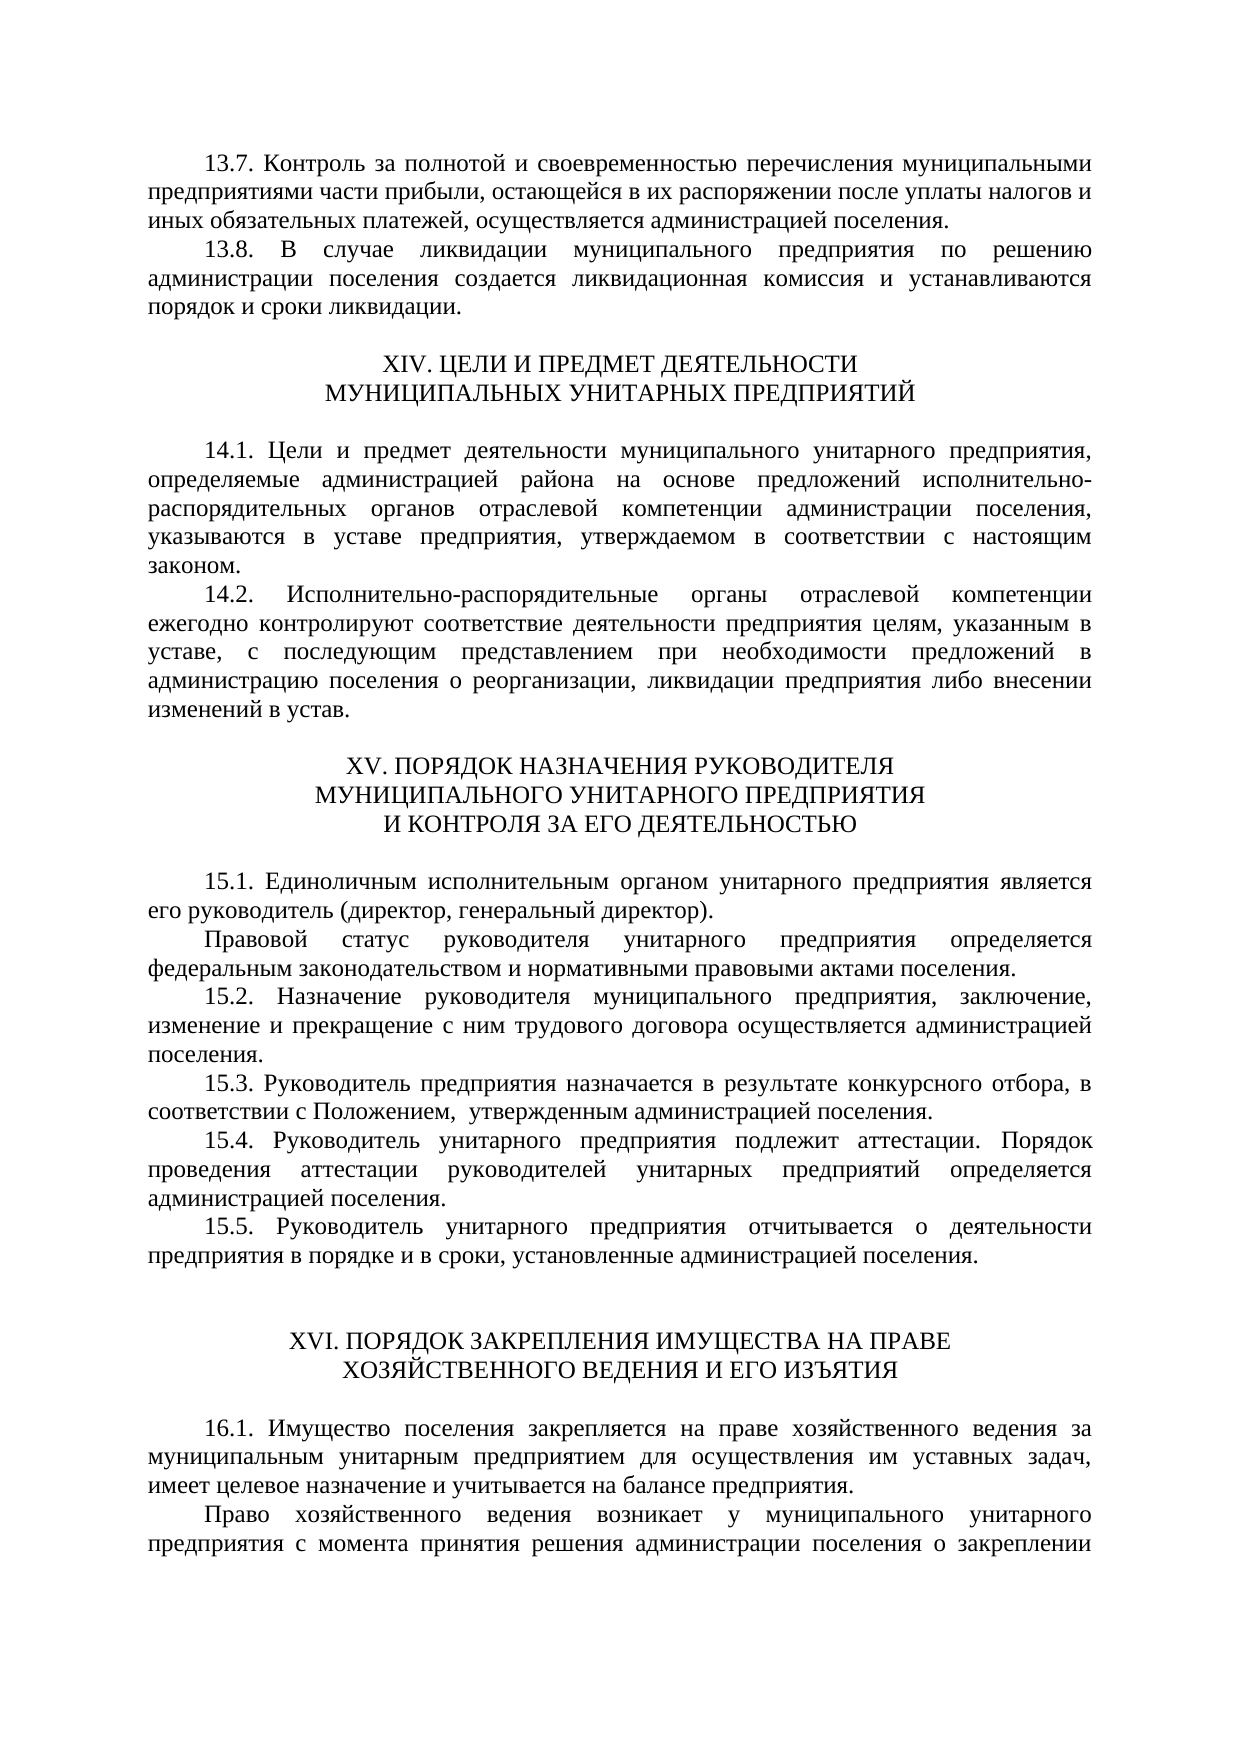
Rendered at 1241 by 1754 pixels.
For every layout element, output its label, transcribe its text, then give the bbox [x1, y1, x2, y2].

text 14.2. Исполнительно-распорядительные органы отраслевой компетенции ежегодно контролируют соответствие деятельности предприятия целям, указанным в уставе, с последующим представлением при необходимости предложений в администрацию поселения о реорганизации, ликвидации предприятия либо внесении изменений в устав. [148, 579, 1093, 723]
text 15.5. Руководитель унитарного предприятия отчитывается о деятельности предприятия в порядке и в сроки, установленные администрацией поселения. [148, 1211, 1093, 1269]
text 15.1. Единоличным исполнительным органом унитарного предприятия является его руководитель (директор, генеральный директор). [148, 866, 1093, 924]
text МУНИЦИПАЛЬНЫХ УНИТАРНЫХ ПРЕДПРИЯТИЙ [148, 378, 1093, 406]
text 15.4. Руководитель унитарного предприятия подлежит аттестации. Порядок проведения аттестации руководителей унитарных предприятий определяется администрацией поселения. [148, 1125, 1093, 1211]
text 15.3. Руководитель предприятия назначается в результате конкурсного отбора, в соответствии с Положением, утвержденным администрацией поселения. [148, 1068, 1093, 1125]
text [148, 1499, 1093, 1556]
text Правовой статус руководителя унитарного предприятия определяется федеральным законодательством и нормативными правовыми актами поселения. [148, 924, 1093, 981]
text ХОЗЯЙСТВЕННОГО ВЕДЕНИЯ И ЕГО ИЗЪЯТИЯ [148, 1355, 1093, 1384]
text 16.1. Имущество поселения закрепляется на праве хозяйственного ведения за муниципальным унитарным предприятием для осуществления им уставных задач, имеет целевое назначение и учитывается на балансе предприятия. [148, 1413, 1093, 1499]
text XIV. ЦЕЛИ И ПРЕДМЕТ ДЕЯТЕЛЬНОСТИ [148, 349, 1093, 378]
text И КОНТРОЛЯ ЗА ЕГО ДЕЯТЕЛЬНОСТЬЮ [148, 809, 1093, 838]
text 13.7. Контроль за полнотой и своевременностью перечисления муниципальными предприятиями части прибыли, остающейся в их распоряжении после уплаты налогов и иных обязательных платежей, осуществляется администрацией поселения. [148, 148, 1093, 234]
text 15.2. Назначение руководителя муниципального предприятия, заключение, изменение и прекращение с ним трудового договора осуществляется администрацией поселения. [148, 981, 1093, 1068]
text 14.1. Цели и предмет деятельности муниципального унитарного предприятия, определяемые администрацией района на основе предложений исполнительно-распорядительных органов отраслевой компетенции администрации поселения, указываются в уставе предприятия, утверждаемом в соответствии с настоящим законом. [148, 435, 1093, 579]
text XVI. ПОРЯДОК ЗАКРЕПЛЕНИЯ ИМУЩЕСТВА НА ПРАВЕ [148, 1326, 1093, 1355]
text МУНИЦИПАЛЬНОГО УНИТАРНОГО ПРЕДПРИЯТИЯ [148, 780, 1093, 809]
text 13.8. В случае ликвидации муниципального предприятия по решению администрации поселения создается ликвидационная комиссия и устанавливаются порядок и сроки ликвидации. [148, 234, 1093, 320]
text XV. ПОРЯДОК НАЗНАЧЕНИЯ РУКОВОДИТЕЛЯ [148, 751, 1093, 780]
